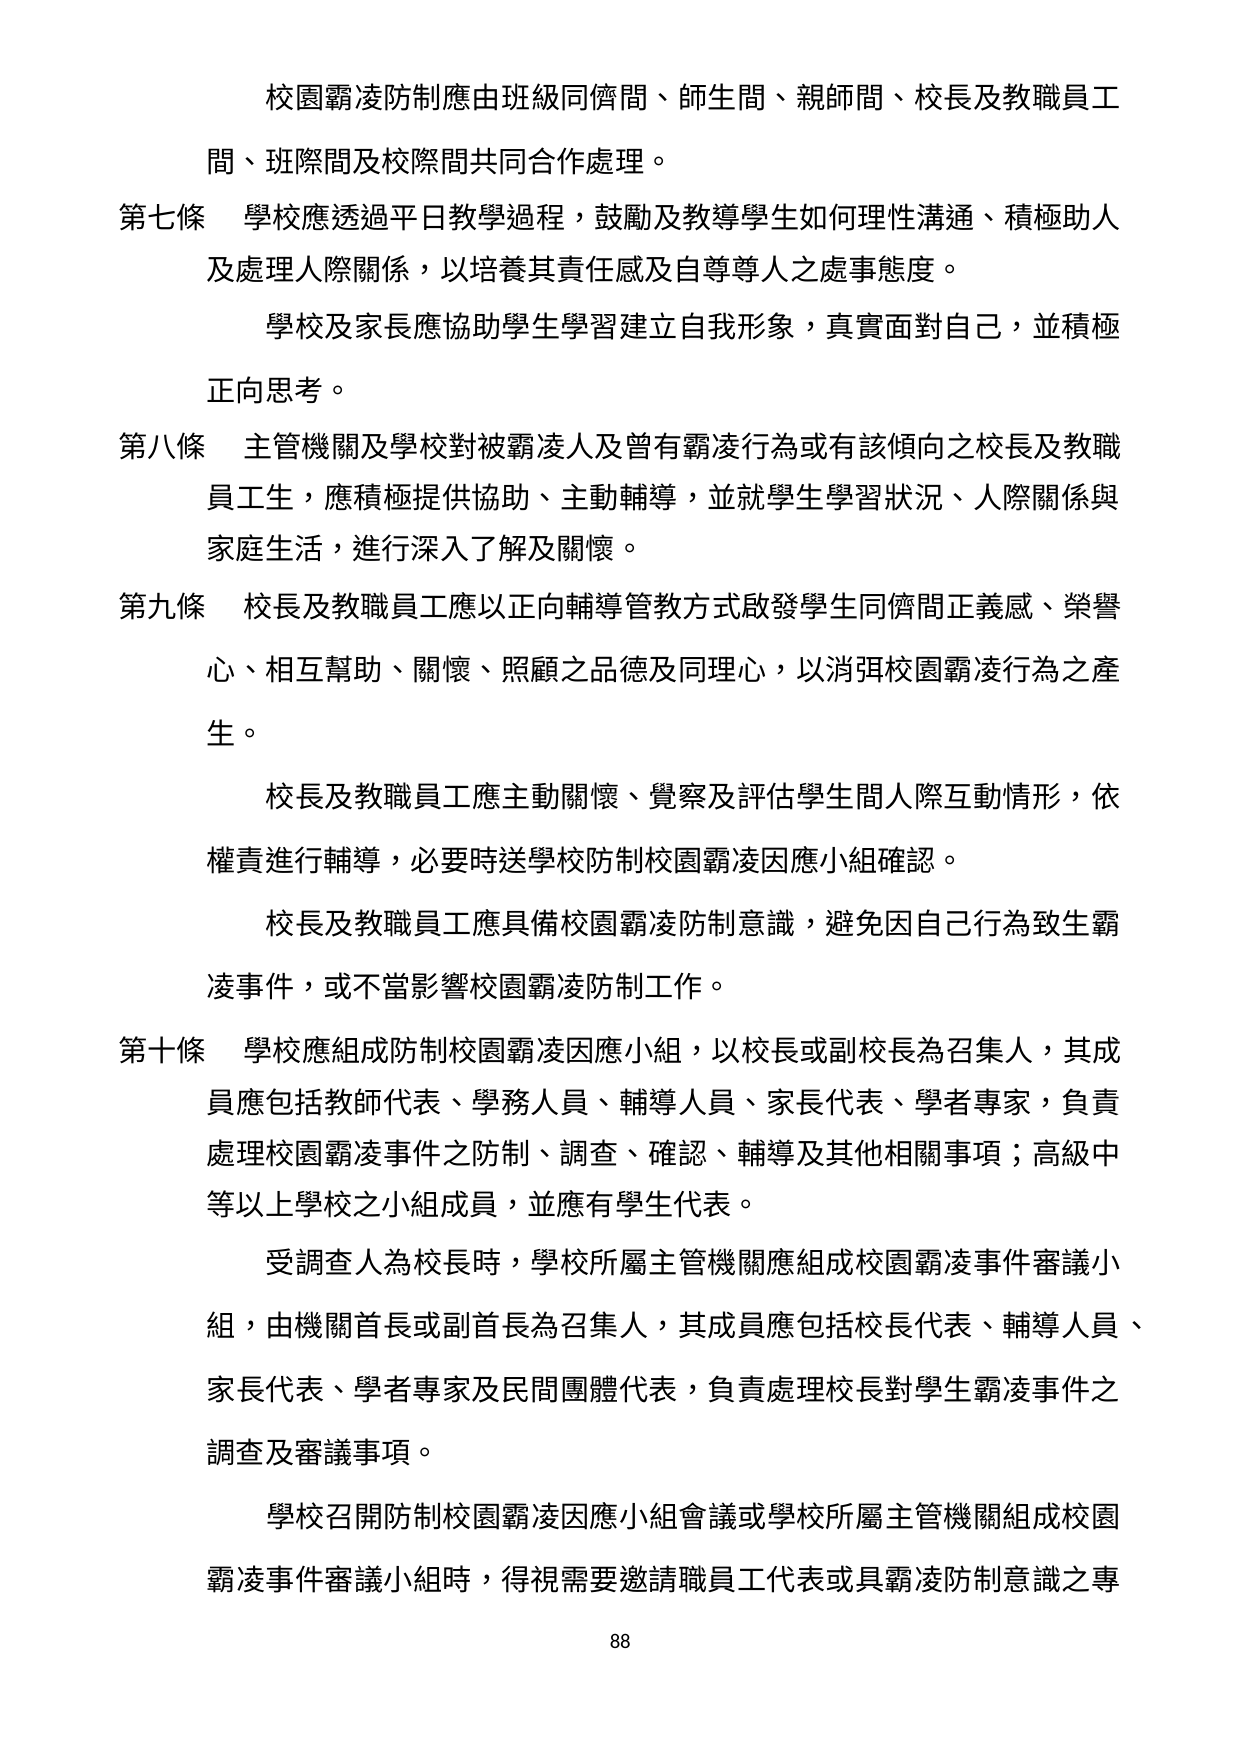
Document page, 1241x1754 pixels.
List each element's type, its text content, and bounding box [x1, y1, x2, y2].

text 第九條 校長及教職員工應以正向輔導管教方式啟發學生同儕間正義感、榮譽心、相互幫助、關懷、照顧之品德及同理心，以消弭校園霸凌行為之產生。 [118, 583, 1122, 753]
text 第八條 主管機關及學校對被霸凌人及曾有霸凌行為或有該傾向之校長及教職員工生，應積極提供協助、主動輔導，並就學生學習狀況、人際關係與家庭生活，進行深入了解及關懷。 [118, 431, 1122, 566]
text 第十條 學校應組成防制校園霸凌因應小組，以校長或副校長為召集人，其成員應包括教師代表、學務人員、輔導人員、家長代表、學者專家，負責處理校園霸凌事件之防制、調查、確認、輔導及其他相關事項；高級中等以上學校之小組成員，並應有學生代表。 [118, 1027, 1122, 1223]
text 學校及家長應協助學生學習建立自我形象，真實面對自己，並積極正向思考。 [206, 304, 1122, 409]
text 第七條 學校應透過平日教學過程，鼓勵及教導學生如何理性溝通、積極助人及處理人際關係，以培養其責任感及自尊尊人之處事態度。 [118, 202, 1122, 287]
text 受調查人為校長時，學校所屬主管機關應組成校園霸凌事件審議小組，由機關首長或副首長為召集人，其成員應包括校長代表、輔導人員、家長代表、學者專家及民間團體代表，負責處理校長對學生霸凌事件之調查及審議事項。 [206, 1239, 1122, 1472]
text 校園霸凌防制應由班級同儕間、師生間、親師間、校長及教職員工間、班際間及校際間共同合作處理。 [206, 75, 1122, 181]
text 校長及教職員工應主動關懷、覺察及評估學生間人際互動情形，依權責進行輔導，必要時送學校防制校園霸凌因應小組確認。 [206, 774, 1122, 879]
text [207, 1493, 1122, 1599]
text 校長及教職員工應具備校園霸凌防制意識，避免因自己行為致生霸凌事件，或不當影響校園霸凌防制工作。 [206, 901, 1122, 1006]
